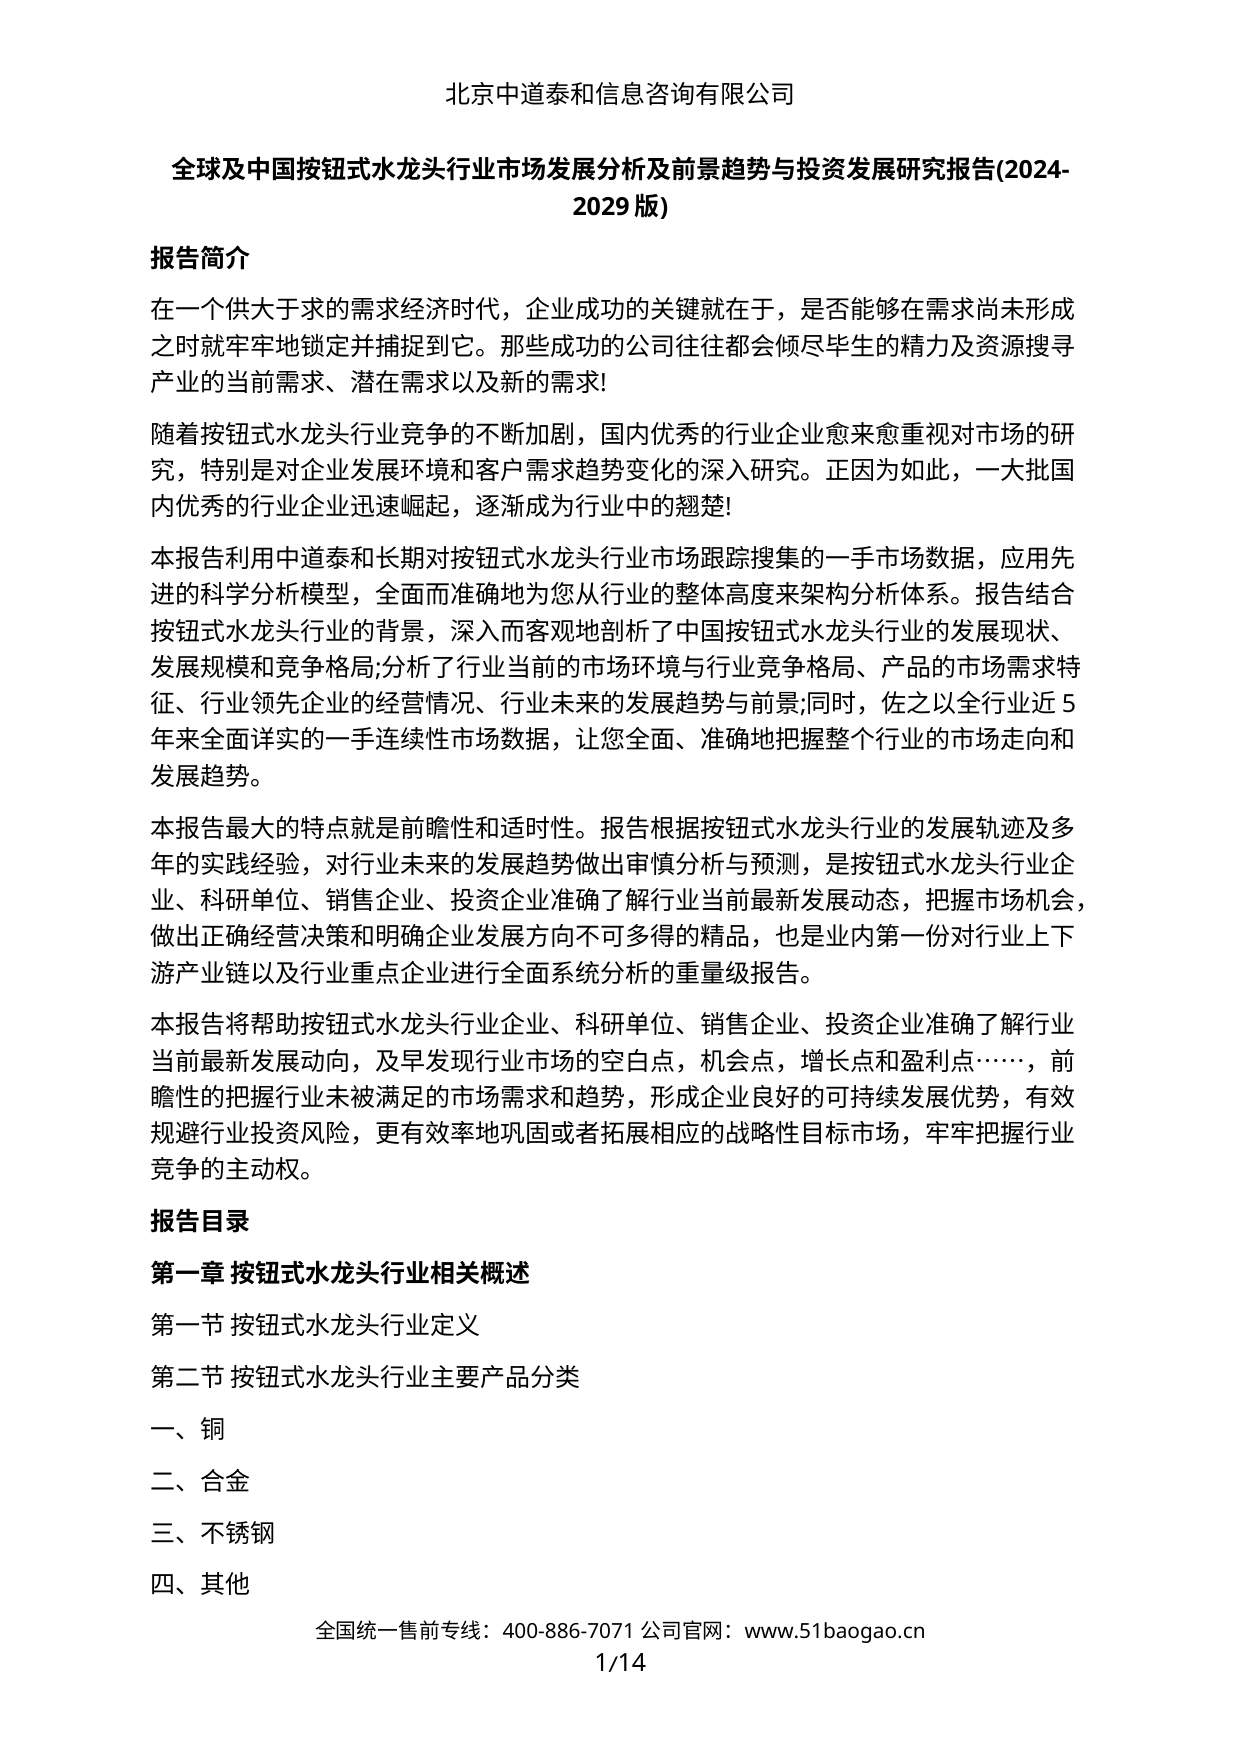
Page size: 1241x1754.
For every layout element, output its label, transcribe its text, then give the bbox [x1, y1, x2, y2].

text 三、不锈钢 [150, 1513, 1090, 1549]
text 第一节 按钮式水龙头行业定义 [150, 1306, 1090, 1342]
text 一、铜 [150, 1409, 1090, 1446]
text 四、其他 [150, 1565, 1090, 1601]
text 全球及中国按钮式水龙头行业市场发展分析及前景趋势与投资发展研究报告(2024-2029版) [150, 150, 1090, 222]
text 本报告将帮助按钮式水龙头行业企业、科研单位、销售企业、投资企业准确了解行业当前最新发展动向，及早发现行业市场的空白点，机会点，增长点和盈利点……，前瞻性的把握行业未被满足的市场需求和趋势，形成企业良好的可持续发展优势，有效规避行业投资风险，更有效率地巩固或者拓展相应的战略性目标市场，牢牢把握行业竞争的主动权。 [150, 1005, 1090, 1186]
text 本报告最大的特点就是前瞻性和适时性。报告根据按钮式水龙头行业的发展轨迹及多年的实践经验，对行业未来的发展趋势做出审慎分析与预测，是按钮式水龙头行业企业、科研单位、销售企业、投资企业准确了解行业当前最新发展动态，把握市场机会，做出正确经营决策和明确企业发展方向不可多得的精品，也是业内第一份对行业上下游产业链以及行业重点企业进行全面系统分析的重量级报告。 [150, 808, 1090, 989]
text 第二节 按钮式水龙头行业主要产品分类 [150, 1357, 1090, 1394]
text 在一个供大于求的需求经济时代，企业成功的关键就在于，是否能够在需求尚未形成之时就牢牢地锁定并捕捉到它。那些成功的公司往往都会倾尽毕生的精力及资源搜寻产业的当前需求、潜在需求以及新的需求! [150, 290, 1090, 399]
text 第一章 按钮式水龙头行业相关概述 [150, 1254, 1090, 1290]
text 随着按钮式水龙头行业竞争的不断加剧，国内优秀的行业企业愈来愈重视对市场的研究，特别是对企业发展环境和客户需求趋势变化的深入研究。正因为如此，一大批国内优秀的行业企业迅速崛起，逐渐成为行业中的翘楚! [150, 414, 1090, 523]
text 报告目录 [150, 1202, 1090, 1238]
text 本报告利用中道泰和长期对按钮式水龙头行业市场跟踪搜集的一手市场数据，应用先进的科学分析模型，全面而准确地为您从行业的整体高度来架构分析体系。报告结合按钮式水龙头行业的背景，深入而客观地剖析了中国按钮式水龙头行业的发展现状、发展规模和竞争格局;分析了行业当前的市场环境与行业竞争格局、产品的市场需求特征、行业领先企业的经营情况、行业未来的发展趋势与前景;同时，佐之以全行业近5年来全面详实的一手连续性市场数据，让您全面、准确地把握整个行业的市场走向和发展趋势。 [150, 539, 1090, 792]
text 报告简介 [150, 238, 1090, 274]
text 二、合金 [150, 1461, 1090, 1497]
